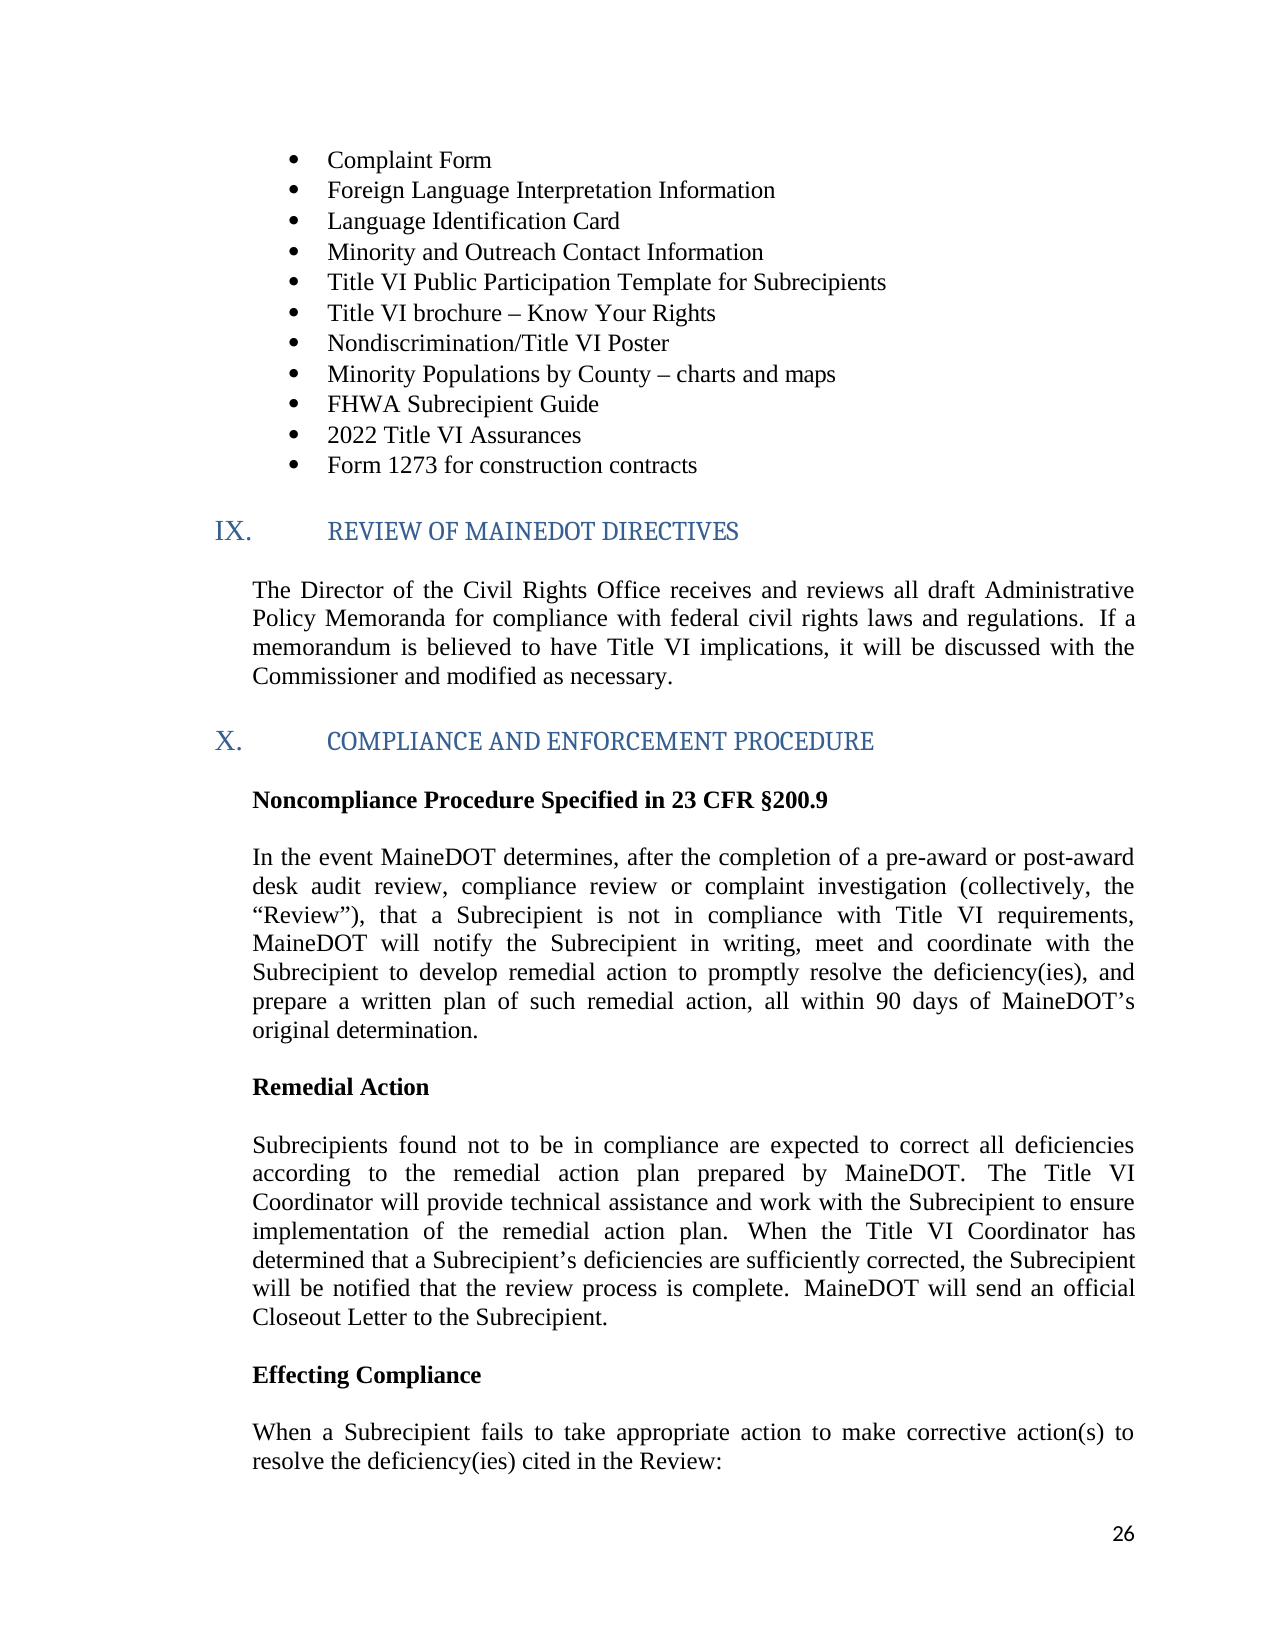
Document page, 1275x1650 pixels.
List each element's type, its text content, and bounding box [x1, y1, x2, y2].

text Subrecipients found not to be in compliance are expected to correct all deficiencies according to the remedial action plan prepared by MaineDOT. The Title VI Coordinator will provide technical assistance and work with the Subrecipient to ensure implementation of the remedial action plan. When the Title VI Coordinator has determined that a Subrecipient’s deficiencies are sufficiently corrected, the Subrecipient will be notified that the review process is complete. MaineDOT will send an official Closeout Letter to the Subrecipient. [252, 1130, 1136, 1331]
subtitle Noncompliance Procedure Specified in 23 CFR §200.9 [252, 785, 1202, 813]
list Language Identification Card [289, 205, 1202, 236]
list Title VI brochure – Know Your Rights [289, 297, 1202, 327]
list 2022 Title VI Assurances [289, 419, 1202, 449]
list Complaint Form [289, 146, 1202, 174]
list Nondiscrimination/Title VI Poster [289, 327, 1202, 358]
text The Director of the Civil Rights Office receives and reviews all draft Administrative Policy Memoranda for compliance with federal civil rights laws and regulations. If a memorandum is believed to have Title VI implications, it will be discussed with the Commissioner and modified as necessary. [252, 575, 1136, 690]
list Foreign Language Interpretation Information [289, 174, 1202, 205]
text In the event MaineDOT determines, after the completion of a pre-award or post-award desk audit review, compliance review or complaint investigation (collectively, the “Review”), that a Subrecipient is not in compliance with Title VI requirements, MaineDOT will notify the Subrecipient in writing, meet and coordinate with the Subrecipient to develop remedial action to promptly resolve the deficiency(ies), and prepare a written plan of such remedial action, all within 90 days of MaineDOT’s original determination. [252, 842, 1136, 1043]
subtitle COMPLIANCE AND ENFORCEMENT PROCEDURE [214, 723, 1202, 757]
list FHWA Subrecipient Guide [289, 388, 1202, 419]
list Minority and Outreach Contact Information [289, 236, 1202, 266]
subtitle REVIEW OF MAINEDOT DIRECTIVES [214, 513, 1202, 547]
subtitle Remedial Action [252, 1072, 1202, 1101]
list Minority Populations by County – charts and maps [289, 358, 1202, 388]
list Form 1273 for construction contracts [289, 449, 1202, 480]
subtitle Effecting Compliance [252, 1360, 1202, 1388]
text When a Subrecipient fails to take appropriate action to make corrective action(s) to resolve the deficiency(ies) cited in the Review: [252, 1417, 1136, 1475]
list Title VI Public Participation Template for Subrecipients [289, 266, 1202, 297]
